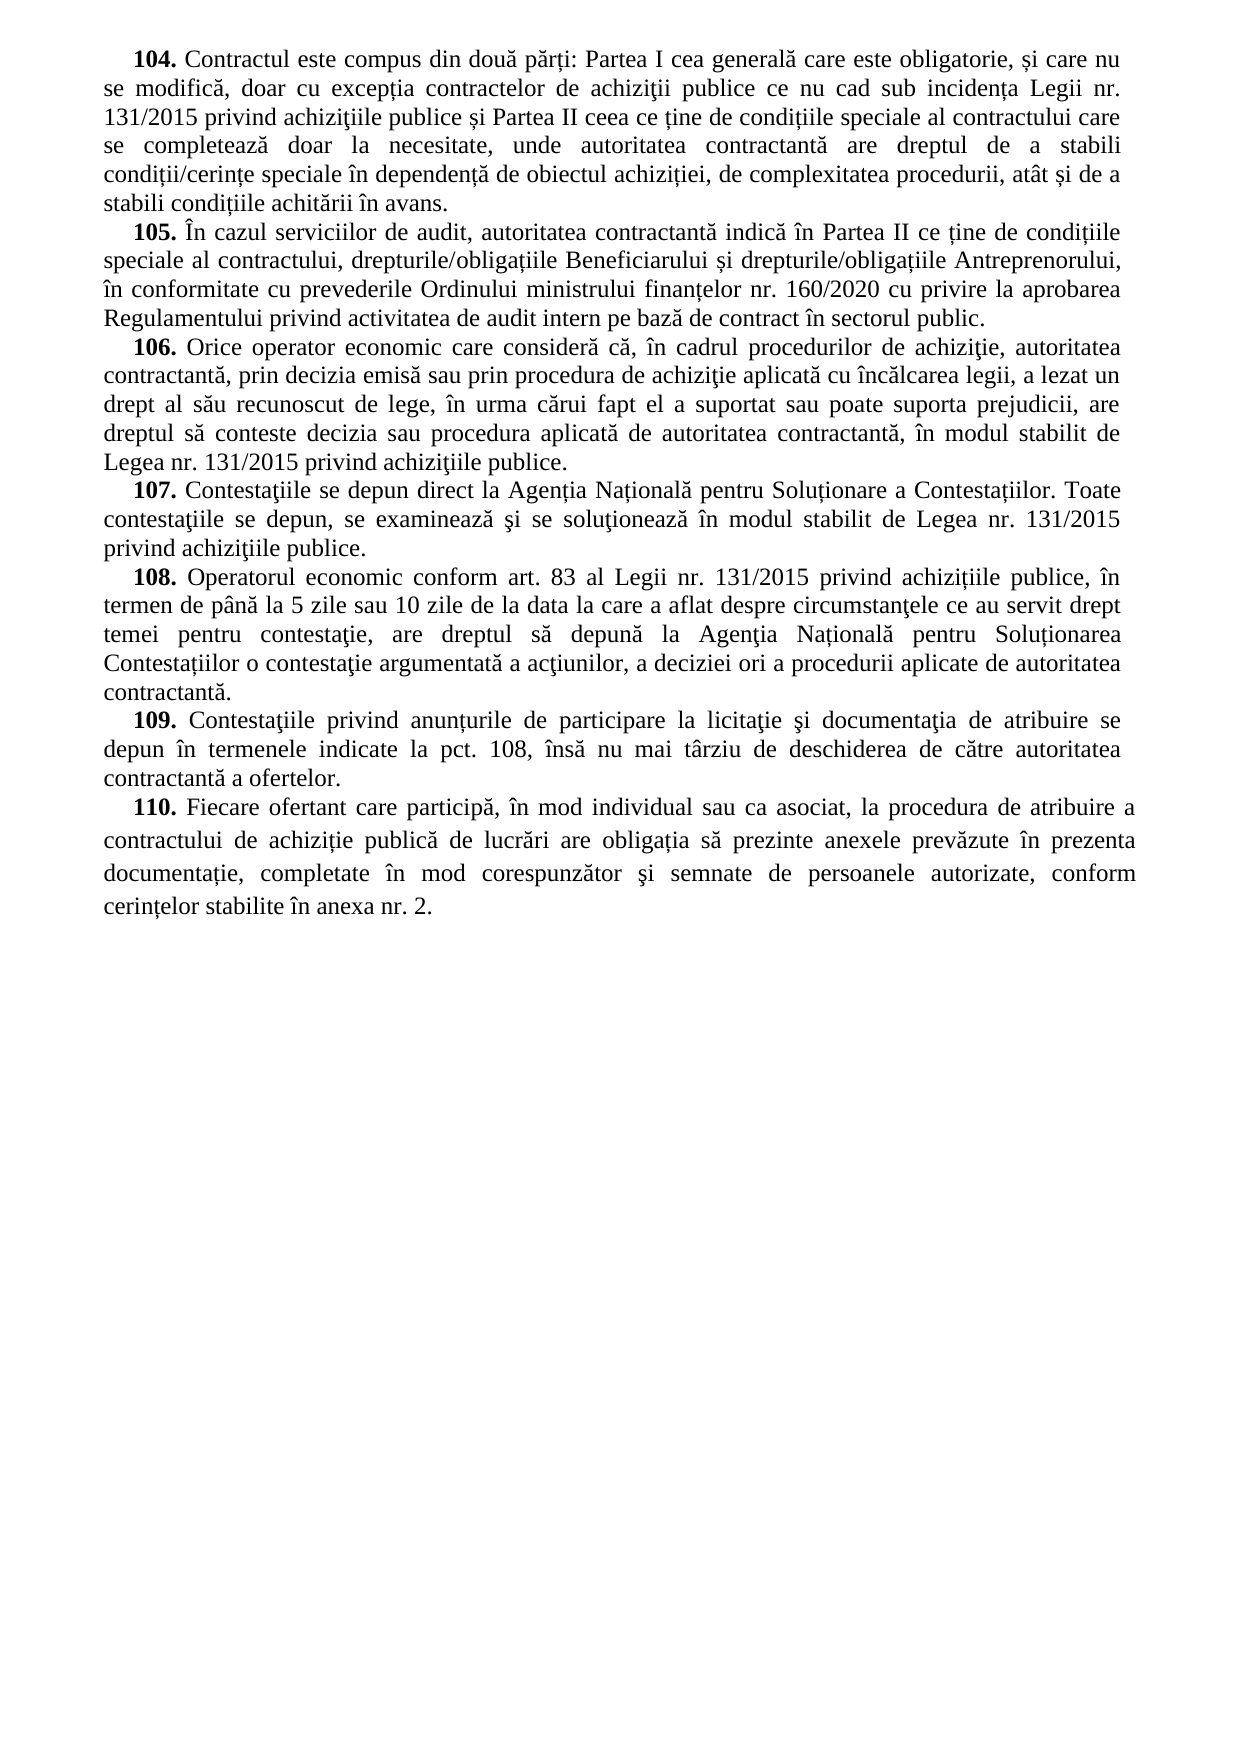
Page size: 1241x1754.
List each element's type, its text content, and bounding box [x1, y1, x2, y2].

text 104. Contractul este compus din două părți: Partea I cea generală care este obligatorie, și care nu se modifică, doar cu excepția contractelor de achiziţii publice ce nu cad sub incidența Legii nr. 131/2015 privind achiziţiile publice și Partea II ceea ce ține de condițiile speciale al contractului care se completează doar la necesitate, unde autoritatea contractantă are dreptul de a stabili condiții/cerințe speciale în dependență de obiectul achiziției, de complexitatea procedurii, atât și de a stabili condițiile achitării în avans. [103, 44, 1122, 217]
text 106. Orice operator economic care consideră că, în cadrul procedurilor de achiziţie, autoritatea contractantă, prin decizia emisă sau prin procedura de achiziţie aplicată cu încălcarea legii, a lezat un drept al său recunoscut de lege, în urma cărui fapt el a suportat sau poate suporta prejudicii, are dreptul să conteste decizia sau procedura aplicată de autoritatea contractantă, în modul stabilit de Legea nr. 131/2015 privind achiziţiile publice. [103, 332, 1122, 476]
text 110. Fiecare ofertant care participă, în mod individual sau ca asociat, la procedura de atribuire a contractului de achiziție publică de lucrări are obligația să prezinte anexele prevăzute în prezenta documentație, completate în mod corespunzător şi semnate de persoanele autorizate, conform cerințelor stabilite în anexa nr. 2. [103, 792, 1137, 920]
text 107. Contestaţiile se depun direct la Agenția Națională pentru Soluționare a Contestațiilor. Toate contestaţiile se depun, se examinează şi se soluţionează în modul stabilit de Legea nr. 131/2015 privind achiziţiile publice. [103, 476, 1122, 562]
text 108. Operatorul economic conform art. 83 al Legii nr. 131/2015 privind achizițiile publice, în termen de până la 5 zile sau 10 zile de la data la care a aflat despre circumstanţele ce au servit drept temei pentru contestaţie, are dreptul să depună la Agenţia Națională pentru Soluționarea Contestațiilor o contestaţie argumentată a acţiunilor, a deciziei ori a procedurii aplicate de autoritatea contractantă. [103, 562, 1122, 706]
text 105. În cazul serviciilor de audit, autoritatea contractantă indică în Partea II ce ține de condițiile speciale al contractului, drepturile/obligațiile Beneficiarului și drepturile/obligațiile Antreprenorului, în conformitate cu prevederile Ordinului ministrului finanțelor nr. 160/2020 cu privire la aprobarea Regulamentului privind activitatea de audit intern pe bază de contract în sectorul public. [103, 217, 1122, 332]
text 109. Contestaţiile privind anunțurile de participare la licitaţie şi documentaţia de atribuire se depun în termenele indicate la pct. 108, însă nu mai târziu de deschiderea de către autoritatea contractantă a ofertelor. [103, 706, 1122, 792]
